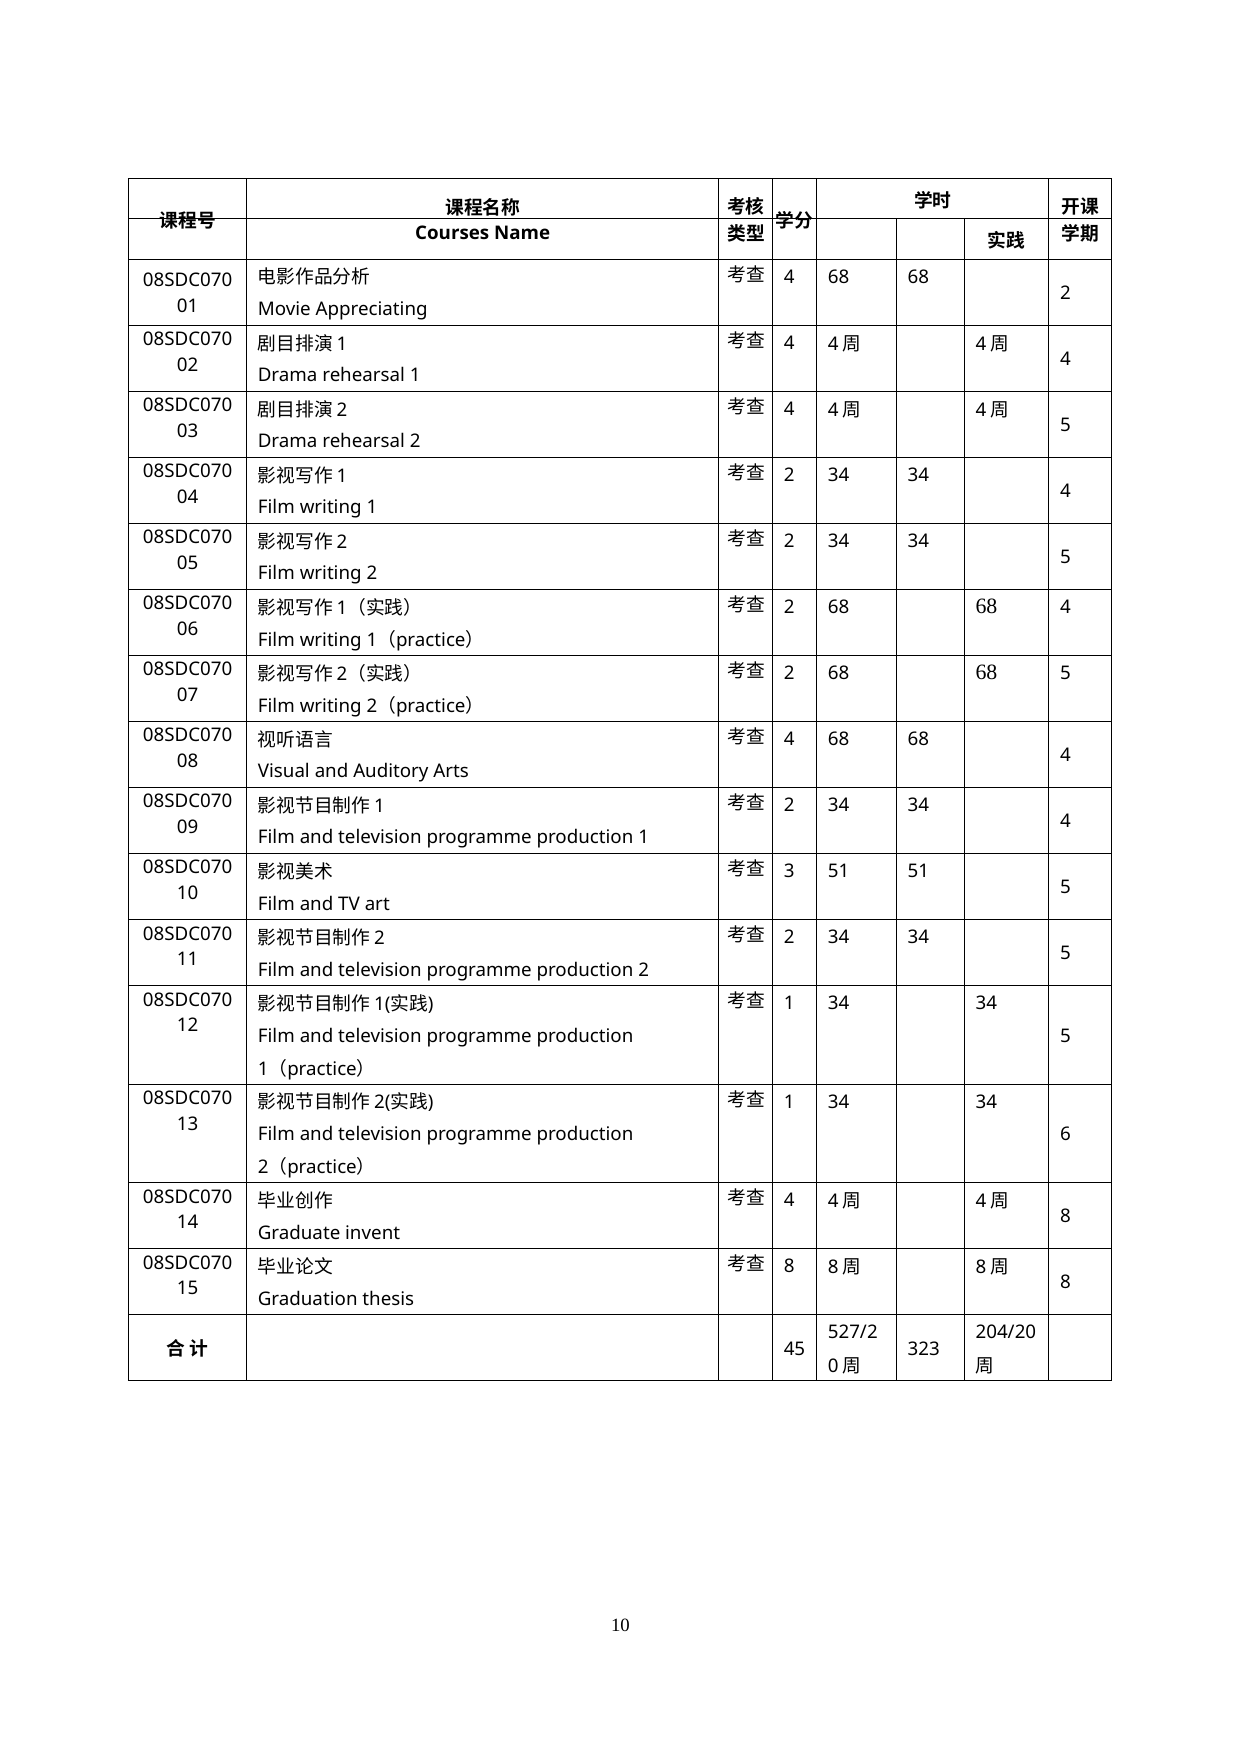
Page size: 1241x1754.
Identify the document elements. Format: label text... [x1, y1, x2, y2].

table_cell [897, 1085, 964, 1182]
table_cell 68 [965, 590, 1048, 655]
table_cell 4周 [965, 326, 1048, 391]
table_cell 4 [773, 392, 816, 457]
table_cell 34 [897, 524, 964, 589]
table_cell 5 [1049, 392, 1111, 457]
table_cell 08SDC07004 [129, 458, 246, 523]
table_cell 51 [897, 854, 964, 919]
table_cell 影视节目制作2(实践) Film and television programme production 2（practice） [247, 1085, 718, 1182]
table_cell 8 [1049, 1249, 1111, 1314]
table_cell 2 [773, 920, 816, 985]
table_cell 08SDC07007 [129, 656, 246, 721]
table_cell 实验 实践 [965, 219, 1048, 258]
table_cell 4 [1049, 326, 1111, 391]
table_cell 51 [817, 854, 896, 919]
table_cell 68 [897, 260, 964, 324]
table_cell 5 [1049, 854, 1111, 919]
table_cell 视听语言 Visual and Auditory Arts [247, 722, 718, 787]
table_cell 08SDC07001 [129, 260, 246, 324]
table_cell 527/20周 [817, 1315, 896, 1380]
table_cell 08SDC07010 [129, 854, 246, 919]
table_cell 68 [965, 656, 1048, 721]
table_cell 34 [817, 986, 896, 1083]
table_cell 毕业创作 Graduate invent [247, 1183, 718, 1248]
table_cell 2 [773, 524, 816, 589]
table_cell 影视写作1（实践） Film writing 1（practice） [247, 590, 718, 655]
table_cell 影视美术 Film and TV art [247, 854, 718, 919]
table_cell 34 [897, 458, 964, 523]
table_cell [1049, 1315, 1111, 1380]
table_cell 323 [897, 1315, 964, 1380]
table_cell 34 [965, 986, 1048, 1083]
table_cell 4周 [817, 326, 896, 391]
table_cell 考查 [719, 590, 772, 655]
table_cell 4 [1049, 788, 1111, 853]
table_cell 34 [817, 524, 896, 589]
table_cell 小计 [817, 219, 896, 258]
table_cell 8周 [965, 1249, 1048, 1314]
table_cell 剧目排演1 Drama rehearsal 1 [247, 326, 718, 391]
table_cell [897, 590, 964, 655]
table_cell 34 [897, 920, 964, 985]
table_cell 34 [965, 1085, 1048, 1182]
table_cell [965, 524, 1048, 589]
table_cell 影视节目制作1 Film and television programme production 1 [247, 788, 718, 853]
table_cell 34 [817, 458, 896, 523]
table_cell 8 [773, 1249, 816, 1314]
table_cell [897, 986, 964, 1083]
table_cell 34 [897, 788, 964, 853]
table_header 考核 类型 [719, 179, 772, 218]
table_cell 影视节目制作2 Film and television programme production 2 [247, 920, 718, 985]
table_cell 考查 [719, 458, 772, 523]
table_cell [965, 788, 1048, 853]
table_header 学时 [817, 179, 1048, 218]
table_header 课程名称 Courses Name [247, 219, 718, 258]
table_cell 68 [897, 722, 964, 787]
table_cell 34 [817, 788, 896, 853]
table_cell 2 [773, 788, 816, 853]
table_cell 4 [773, 722, 816, 787]
table_cell 08SDC07002 [129, 326, 246, 391]
table_cell [965, 458, 1048, 523]
table_cell 08SDC07003 [129, 392, 246, 457]
table_cell 68 [817, 656, 896, 721]
table_cell 考查 [719, 920, 772, 985]
table_cell 204/20周 [965, 1315, 1048, 1380]
table_cell 08SDC07009 [129, 788, 246, 853]
table_cell 6 [1049, 1085, 1111, 1182]
table_cell 考查 [719, 722, 772, 787]
table_cell 4 [773, 1183, 816, 1248]
table_cell 08SDC07005 [129, 524, 246, 589]
table_cell [965, 722, 1048, 787]
table_header 课程名称 Courses Name [247, 179, 718, 218]
table_cell 3 [773, 854, 816, 919]
table_cell 考查 [719, 1085, 772, 1182]
table_header 课程号 [129, 219, 246, 258]
table_cell 4 [1049, 722, 1111, 787]
table_cell 5 [1049, 656, 1111, 721]
table_header 课程号 [129, 179, 246, 218]
table_cell 毕业论文 Graduation thesis [247, 1249, 718, 1314]
table_cell 考查 [719, 1183, 772, 1248]
table_cell 08SDC07014 [129, 1183, 246, 1248]
table_header 开课 学期 [1049, 219, 1111, 258]
table_cell 影视写作1 Film writing 1 [247, 458, 718, 523]
table_cell [965, 260, 1048, 324]
table_cell 4 [1049, 590, 1111, 655]
table_cell 电影作品分析 Movie Appreciating [247, 260, 718, 324]
table_cell 影视写作2（实践） Film writing 2（practice） [247, 656, 718, 721]
table_cell 8 [1049, 1183, 1111, 1248]
table_cell 理论 [897, 219, 964, 258]
table_cell 08SDC07006 [129, 590, 246, 655]
table_cell 34 [817, 920, 896, 985]
table_cell 68 [817, 722, 896, 787]
table_cell 08SDC07013 [129, 1085, 246, 1182]
table_cell 剧目排演2 Drama rehearsal 2 [247, 392, 718, 457]
table_cell 1 [773, 986, 816, 1083]
table_cell 合 计 [129, 1315, 246, 1380]
table_cell [965, 920, 1048, 985]
table_cell 68 [817, 260, 896, 324]
table_cell 5 [1049, 920, 1111, 985]
table_cell 5 [1049, 986, 1111, 1083]
table_cell 45 [773, 1315, 816, 1380]
table_header 学分 [773, 179, 816, 218]
table_cell 4周 [817, 1183, 896, 1248]
table_cell 影视节目制作1(实践) Film and television programme production 1（practice） [247, 986, 718, 1083]
table_cell 考查 [719, 986, 772, 1083]
table_cell 考查 [719, 524, 772, 589]
table_cell 2 [773, 590, 816, 655]
table_cell 影视写作2 Film writing 2 [247, 524, 718, 589]
table_cell 考查 [719, 260, 772, 324]
table_cell 考查 [719, 326, 772, 391]
table_cell 考查 [719, 392, 772, 457]
table_header 学分 [773, 219, 816, 258]
table_cell 1 [773, 1085, 816, 1182]
table_cell 考查 [719, 788, 772, 853]
table_header 开课 学期 [1049, 179, 1111, 218]
table_cell 4周 [965, 1183, 1048, 1248]
table_cell 08SDC07012 [129, 986, 246, 1083]
table_cell 5 [1049, 524, 1111, 589]
table_cell [965, 854, 1048, 919]
table_cell [897, 1249, 964, 1314]
table_cell [897, 326, 964, 391]
table_cell 2 [773, 656, 816, 721]
table_cell 34 [817, 1085, 896, 1182]
table_cell [897, 392, 964, 457]
table_cell 考查 [719, 854, 772, 919]
table_cell [897, 656, 964, 721]
table_cell 08SDC07008 [129, 722, 246, 787]
table_cell 4周 [817, 392, 896, 457]
table_cell 8周 [817, 1249, 896, 1314]
table_cell 08SDC07015 [129, 1249, 246, 1314]
table_cell [719, 1315, 772, 1380]
table_cell 4 [1049, 458, 1111, 523]
table_header 考核 类型 [719, 219, 772, 258]
table_cell 2 [1049, 260, 1111, 324]
table_cell [897, 1183, 964, 1248]
table_cell 4 [773, 326, 816, 391]
table_cell 考查 [719, 656, 772, 721]
table_cell [247, 1315, 718, 1380]
table_cell 08SDC07011 [129, 920, 246, 985]
table_cell 4周 [965, 392, 1048, 457]
table_cell 2 [773, 458, 816, 523]
table_cell 考查 [719, 1249, 772, 1314]
table_cell 4 [773, 260, 816, 324]
table_cell 68 [817, 590, 896, 655]
